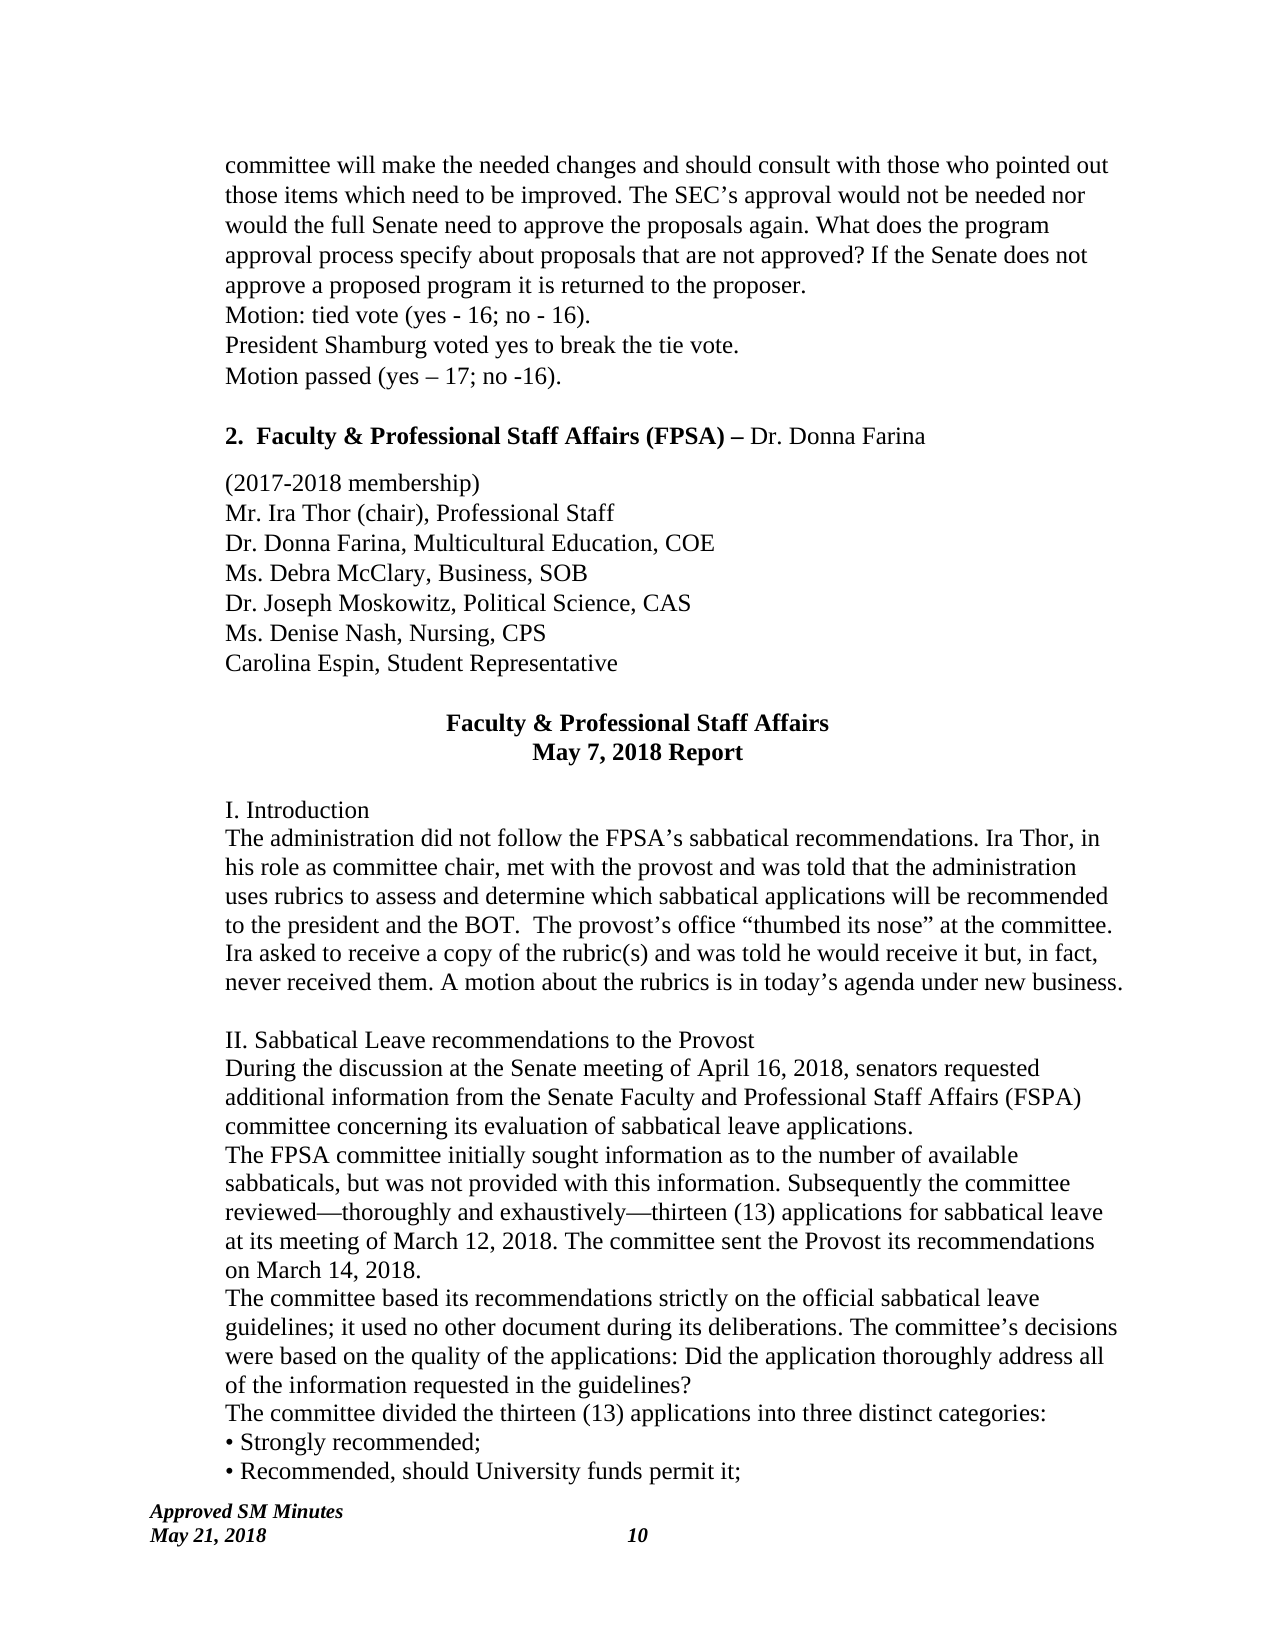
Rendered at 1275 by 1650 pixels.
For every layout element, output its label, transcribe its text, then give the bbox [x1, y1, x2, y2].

list Dr. Donna Farina, Multicultural Education, COE [225, 528, 1125, 557]
list Motion passed (yes – 17; no -16). [225, 361, 1125, 389]
text The committee divided the thirteen (13) applications into three distinct categories: [225, 1398, 1125, 1427]
list President Shamburg voted yes to break the tie vote. [225, 331, 1125, 359]
text II. Sabbatical Leave recommendations to the Provost [225, 1025, 1125, 1053]
list (2017-2018 membership) [225, 468, 1125, 496]
list Mr. Ira Thor (chair), Professional Staff [225, 498, 1125, 527]
text Faculty & Professional Staff Affairs [150, 708, 1125, 737]
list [225, 150, 1125, 299]
list Carolina Espin, Student Representative [150, 648, 1125, 677]
list 2. Faculty & Professional Staff Affairs (FPSA) – Dr. Donna Farina [225, 421, 1125, 450]
list Dr. Joseph Moskowitz, Political Science, CAS [225, 588, 1125, 617]
list Ms. Debra McClary, Business, SOB [225, 558, 1125, 587]
text • Strongly recommended; [225, 1427, 1125, 1456]
text The administration did not follow the FPSA’s sabbatical recommendations. Ira Thor, in his role as committee chair, met with the provost and was told that the administration uses rubrics to assess and determine which sabbatical applications will be recommended to the president and the BOT. The provost’s office “thumbed its nose” at the committee. Ira asked to receive a copy of the rubric(s) and was told he would receive it but, in fact, never received them. A motion about the rubrics is in today’s agenda under new business. [225, 823, 1125, 996]
text During the discussion at the Senate meeting of April 16, 2018, senators requested additional information from the Senate Faculty and Professional Staff Affairs (FSPA) committee concerning its evaluation of sabbatical leave applications. [225, 1053, 1125, 1140]
text I. Introduction [225, 795, 1125, 823]
text May 7, 2018 Report [150, 737, 1125, 766]
list Motion: tied vote (yes - 16; no - 16). [225, 301, 1125, 329]
list Ms. Denise Nash, Nursing, CPS [225, 618, 1125, 647]
text The FPSA committee initially sought information as to the number of available sabbaticals, but was not provided with this information. Subsequently the committee reviewed—thoroughly and exhaustively—thirteen (13) applications for sabbatical leave at its meeting of March 12, 2018. The committee sent the Provost its recommendations on March 14, 2018. [225, 1140, 1125, 1283]
text The committee based its recommendations strictly on the official sabbatical leave guidelines; it used no other document during its deliberations. The committee’s decisions were based on the quality of the applications: Did the application thoroughly address all of the information requested in the guidelines? [225, 1283, 1125, 1398]
text • Recommended, should University funds permit it; [225, 1456, 1125, 1485]
